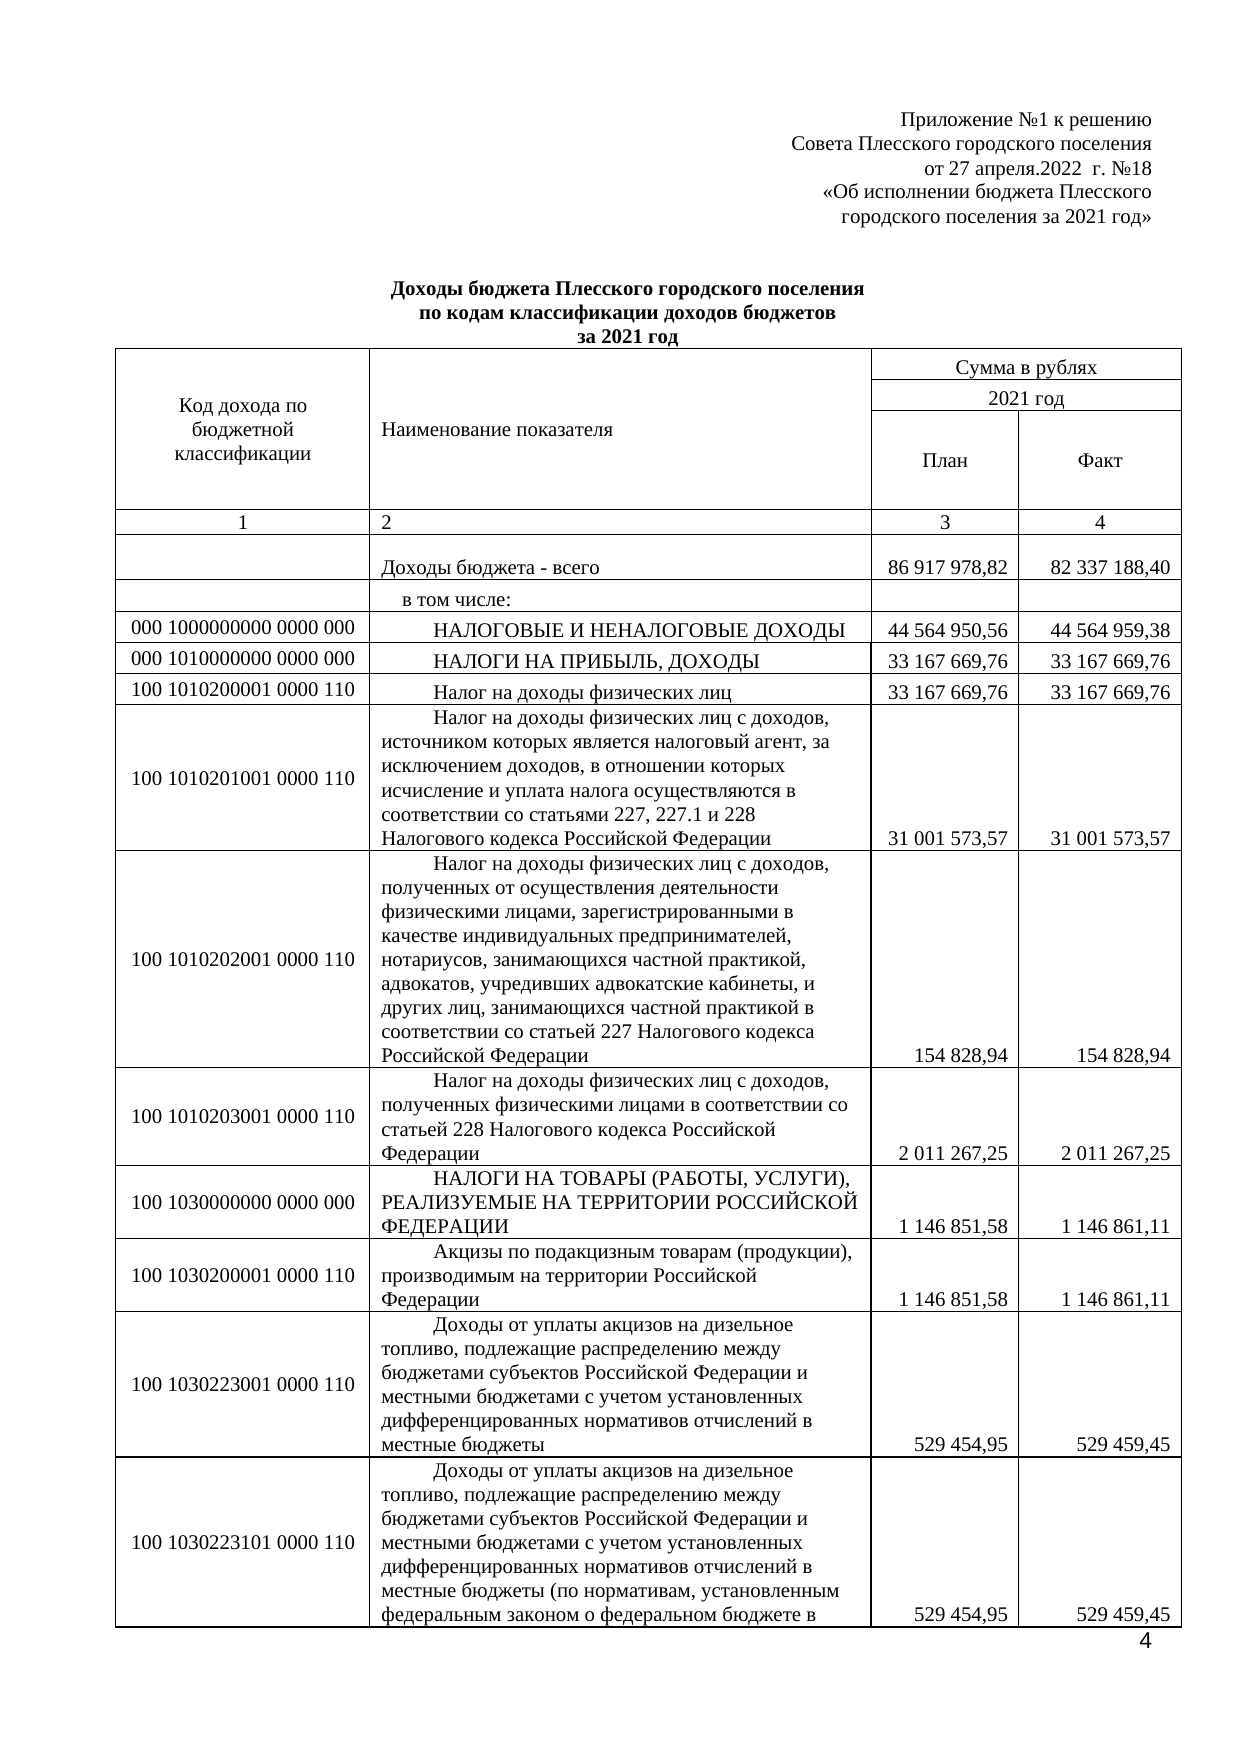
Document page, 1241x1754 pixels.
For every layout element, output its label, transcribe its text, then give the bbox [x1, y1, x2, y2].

table_cell [872, 580, 1018, 611]
table_cell Акцизы по подакцизным товарам (продукции), производимым на территории Российской Федерации [370, 1239, 870, 1311]
table_cell 100 1010200001 0000 110 [116, 674, 369, 704]
table_cell 2 011 267,25 [872, 1068, 1018, 1164]
table_cell 2 011 267,25 [1019, 1068, 1181, 1164]
table_header Наименование показателя [370, 349, 871, 509]
text «Об исполнении бюджета Плесского [103, 179, 1152, 203]
table_cell 100 1030223001 0000 110 [116, 1312, 369, 1456]
table_cell 529 454,95 [872, 1312, 1018, 1456]
table_cell 1 146 851,58 [872, 1166, 1018, 1238]
table_cell 31 001 573,57 [1019, 705, 1181, 850]
table_cell Факт [1019, 411, 1181, 509]
table_cell 33 167 669,76 [1019, 674, 1181, 704]
table_cell [116, 535, 369, 579]
table_cell НАЛОГОВЫЕ И НЕНАЛОГОВЫЕ ДОХОДЫ [370, 612, 871, 642]
table_cell 000 1000000000 0000 000 [116, 612, 369, 642]
table_cell 100 1030200001 0000 110 [116, 1239, 369, 1311]
table_cell 86 917 978,82 [872, 535, 1018, 579]
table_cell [370, 1458, 870, 1626]
table_cell 3 [872, 510, 1018, 534]
table_cell 44 564 959,38 [1019, 612, 1181, 642]
table_cell Налог на доходы физических лиц с доходов, источником которых является налоговый агент, за исключением доходов, в отношении которых исчисление и уплата налога осуществляются в соответствии со статьями 227, 227.1 и 228 Налогового кодекса Российской Федерации [370, 705, 870, 850]
table_cell НАЛОГИ НА ТОВАРЫ (РАБОТЫ, УСЛУГИ), РЕАЛИЗУЕМЫЕ НА ТЕРРИТОРИИ РОССИЙСКОЙ ФЕДЕРАЦИИ [370, 1166, 870, 1238]
table_cell [1019, 580, 1181, 611]
table_cell 1 [116, 510, 369, 534]
table_cell Налог на доходы физических лиц с доходов, полученных от осуществления деятельности физическими лицами, зарегистрированными в качестве индивидуальных предпринимателей, нотариусов, занимающихся частной практикой, адвокатов, учредивших адвокатские кабинеты, и других лиц, занимающихся частной практикой в соответствии со статьей 227 Налогового кодекса Российской Федерации [370, 851, 870, 1067]
table_cell 82 337 188,40 [1019, 535, 1181, 579]
table_cell 529 459,45 [1019, 1312, 1181, 1456]
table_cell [116, 1458, 369, 1626]
table_cell 100 1010203001 0000 110 [116, 1068, 369, 1164]
table_header Код дохода по бюджетной классификации [116, 349, 369, 509]
table_cell 100 1030000000 0000 000 [116, 1166, 369, 1238]
text за 2021 год [103, 324, 1152, 348]
table_cell 44 564 950,56 [872, 612, 1018, 642]
table_cell Доходы бюджета - всего [370, 535, 871, 579]
table_cell 154 828,94 [872, 851, 1018, 1067]
table_cell Налог на доходы физических лиц с доходов, полученных физическими лицами в соответствии со статьей 228 Налогового кодекса Российской Федерации [370, 1068, 870, 1164]
text по кодам классификации доходов бюджетов [103, 300, 1152, 324]
table_cell Налог на доходы физических лиц [370, 674, 870, 704]
table_cell в том числе: [370, 580, 871, 611]
table_cell 31 001 573,57 [872, 705, 1018, 850]
table_cell 100 1010202001 0000 110 [116, 851, 369, 1067]
table_cell 2 [370, 510, 871, 534]
table_cell 33 167 669,76 [872, 674, 1018, 704]
table_cell 2021 год [872, 380, 1181, 410]
text от 27 апреля.2022 г. №18 [103, 155, 1152, 179]
table_cell 100 1010201001 0000 110 [116, 705, 369, 850]
table_cell 154 828,94 [1019, 851, 1181, 1067]
table_cell 33 167 669,76 [872, 643, 1018, 673]
table_cell 529 454,95 [872, 1458, 1018, 1626]
table_cell 1 146 851,58 [872, 1239, 1018, 1311]
text Приложение №1 к решению [103, 107, 1152, 131]
table_cell 33 167 669,76 [1019, 643, 1181, 673]
table_cell 000 1010000000 0000 000 [116, 643, 369, 673]
table_cell [116, 580, 369, 611]
table_cell План [872, 411, 1018, 509]
text Доходы бюджета Плесского городского поселения [103, 276, 1152, 300]
table_cell Доходы от уплаты акцизов на дизельное топливо, подлежащие распределению между бюджетами субъектов Российской Федерации и местными бюджетами с учетом установленных дифференцированных нормативов отчислений в местные бюджеты [370, 1312, 870, 1456]
table_cell 1 146 861,11 [1019, 1239, 1181, 1311]
table_header Сумма в рублях [872, 349, 1181, 379]
text Совета Плесского городского поселения [103, 131, 1152, 155]
table_cell 529 459,45 [1019, 1458, 1181, 1626]
table_cell 1 146 861,11 [1019, 1166, 1181, 1238]
table_cell НАЛОГИ НА ПРИБЫЛЬ, ДОХОДЫ [370, 643, 870, 673]
text городского поселения за 2021 год» [103, 203, 1152, 228]
table_cell 4 [1019, 510, 1181, 534]
